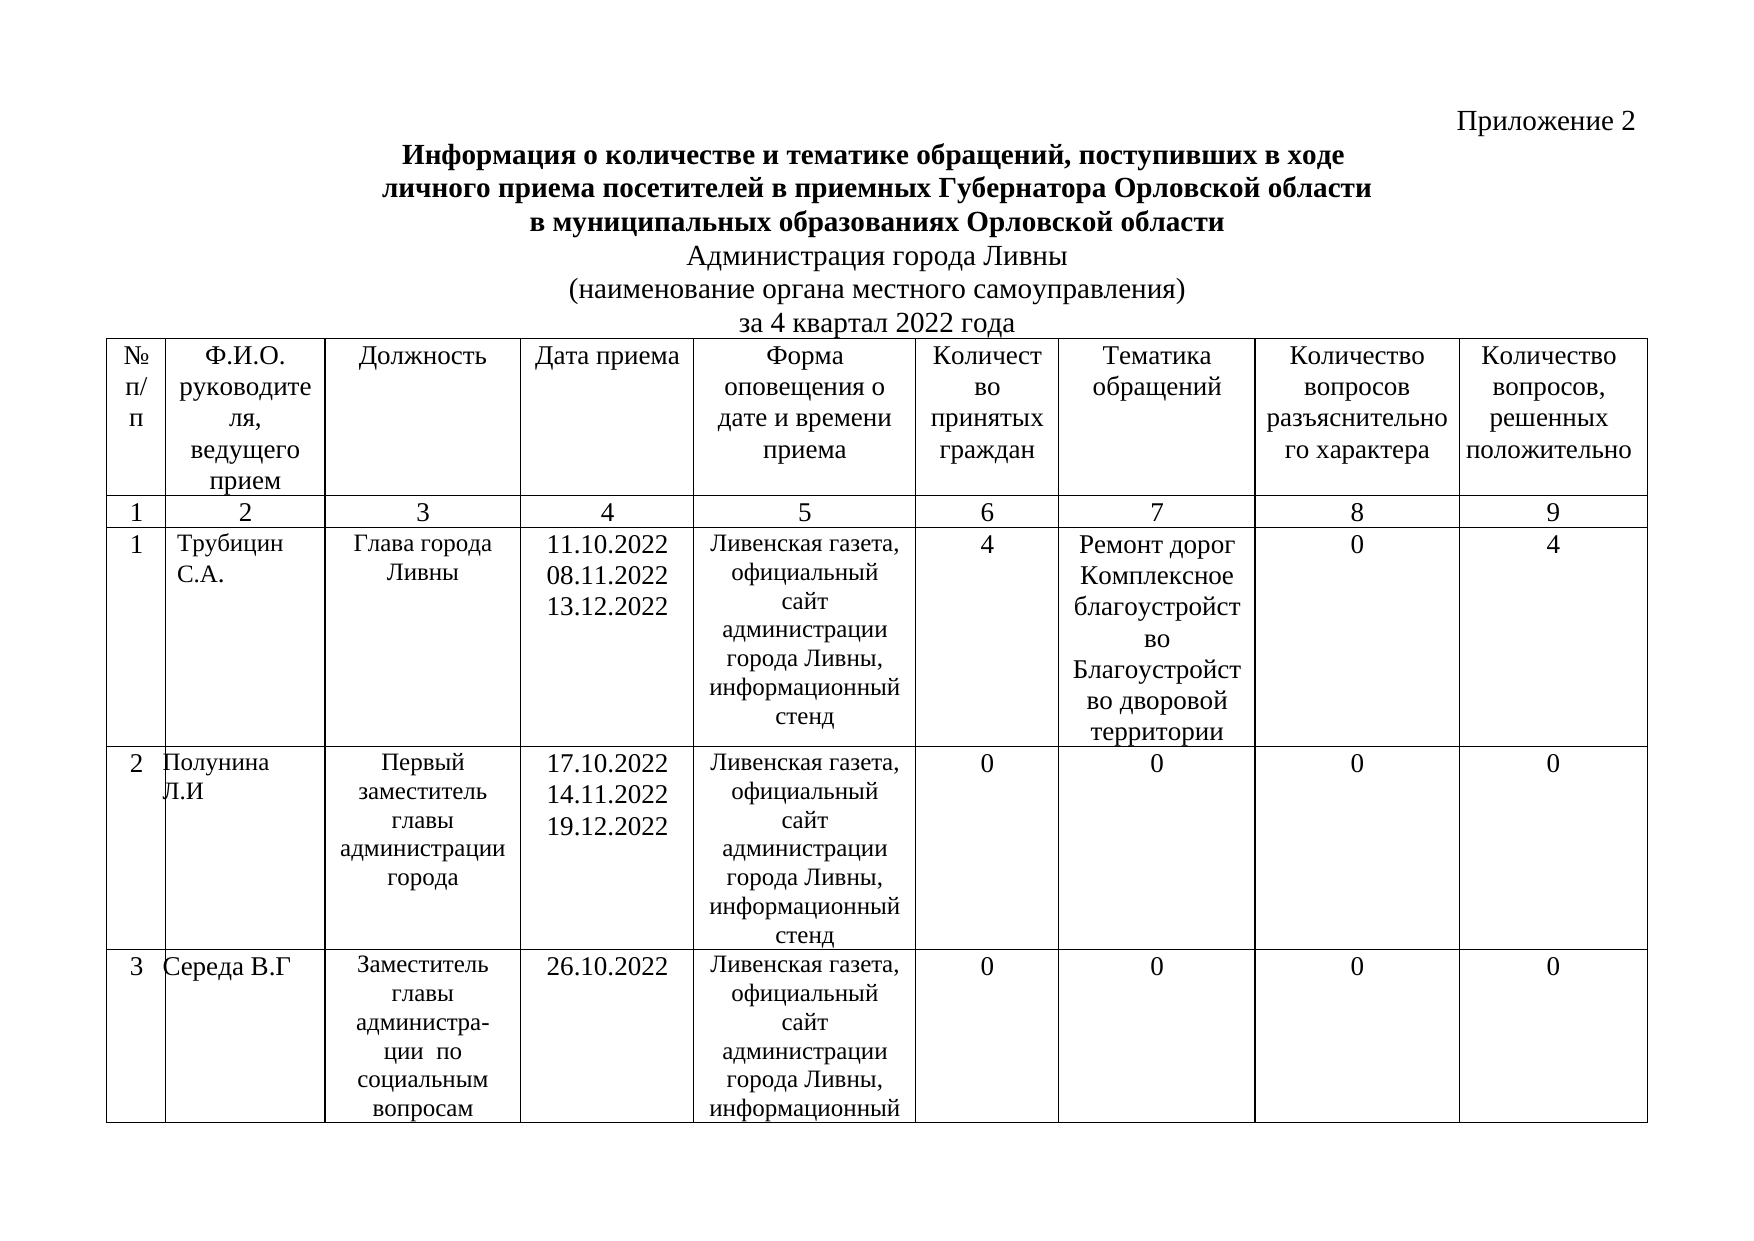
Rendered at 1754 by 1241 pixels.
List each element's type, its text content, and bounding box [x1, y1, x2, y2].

table_header Количество вопросов, решенных положительно [1460, 339, 1647, 495]
table_cell 2 [107, 747, 165, 948]
table_cell 2 [166, 496, 324, 527]
text Приложение 2 [118, 103, 1636, 137]
text (наименование органа местного самоуправления) [118, 271, 1636, 305]
table_cell 4 [1460, 528, 1647, 746]
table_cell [694, 950, 915, 1122]
table_cell 0 [1460, 950, 1647, 1122]
table_cell 4 [521, 496, 693, 527]
table_cell 17.10.2022 14.11.2022 19.12.2022 [521, 747, 693, 948]
text Информация о количестве и тематике обращений, поступивших в ходе личного приема посетителей в приемных Губернатора Орловской области в муниципальных образованиях Орловской области [118, 137, 1636, 238]
table_cell 0 [1059, 950, 1254, 1122]
table_cell 4 [916, 528, 1058, 746]
table_cell Ливенская газета, официальный сайт администрации города Ливны, информационный стенд [694, 528, 915, 746]
table_header Форма оповещения о дате и времени приема [694, 339, 915, 495]
table_header Дата приема [521, 339, 693, 495]
table_cell 3 [107, 950, 165, 1122]
table_cell Полунина Л.И [166, 747, 324, 948]
table_cell Ремонт дорог Комплексное благоустройство Благоустройство дворовой территории [1059, 528, 1254, 746]
table_cell Первый заместитель главы администрации города [326, 747, 520, 948]
table_cell 7 [1059, 496, 1254, 527]
table_cell Ливенская газета, официальный сайт администрации города Ливны, информационный стенд [694, 747, 915, 948]
table_header Количество вопросов разъяснительного характера [1256, 339, 1459, 495]
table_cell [326, 950, 520, 1122]
table_cell 0 [1256, 528, 1459, 746]
table_cell 0 [916, 747, 1058, 948]
text Администрация города Ливны [118, 238, 1636, 271]
table_cell 11.10.2022 08.11.2022 13.12.2022 [521, 528, 693, 746]
table_header Должность [326, 339, 520, 495]
table_cell Трубицин С.А. [166, 528, 324, 746]
table_cell Глава города Ливны [326, 528, 520, 746]
table_cell 1 [107, 496, 165, 527]
table_cell 0 [1256, 747, 1459, 948]
table_cell 0 [1256, 950, 1459, 1122]
table_cell 6 [916, 496, 1058, 527]
table_header Тематика обращений [1059, 339, 1254, 495]
table_header № п/п [107, 339, 165, 495]
table_cell 9 [1460, 496, 1647, 527]
table_cell 0 [916, 950, 1058, 1122]
table_cell 8 [1256, 496, 1459, 527]
table_cell 0 [1460, 747, 1647, 948]
table_cell 1 [107, 528, 165, 746]
table_cell 0 [1059, 747, 1254, 948]
table_cell 3 [326, 496, 520, 527]
table_cell Середа В.Г [166, 950, 324, 1122]
table_cell 5 [694, 496, 915, 527]
table_cell 26.10.2022 [521, 950, 693, 1122]
text за 4 квартал 2022 года [118, 305, 1636, 338]
table_header Количество принятых граждан [916, 339, 1058, 495]
table_header Ф.И.О. руководителя, ведущего прием [166, 339, 324, 495]
